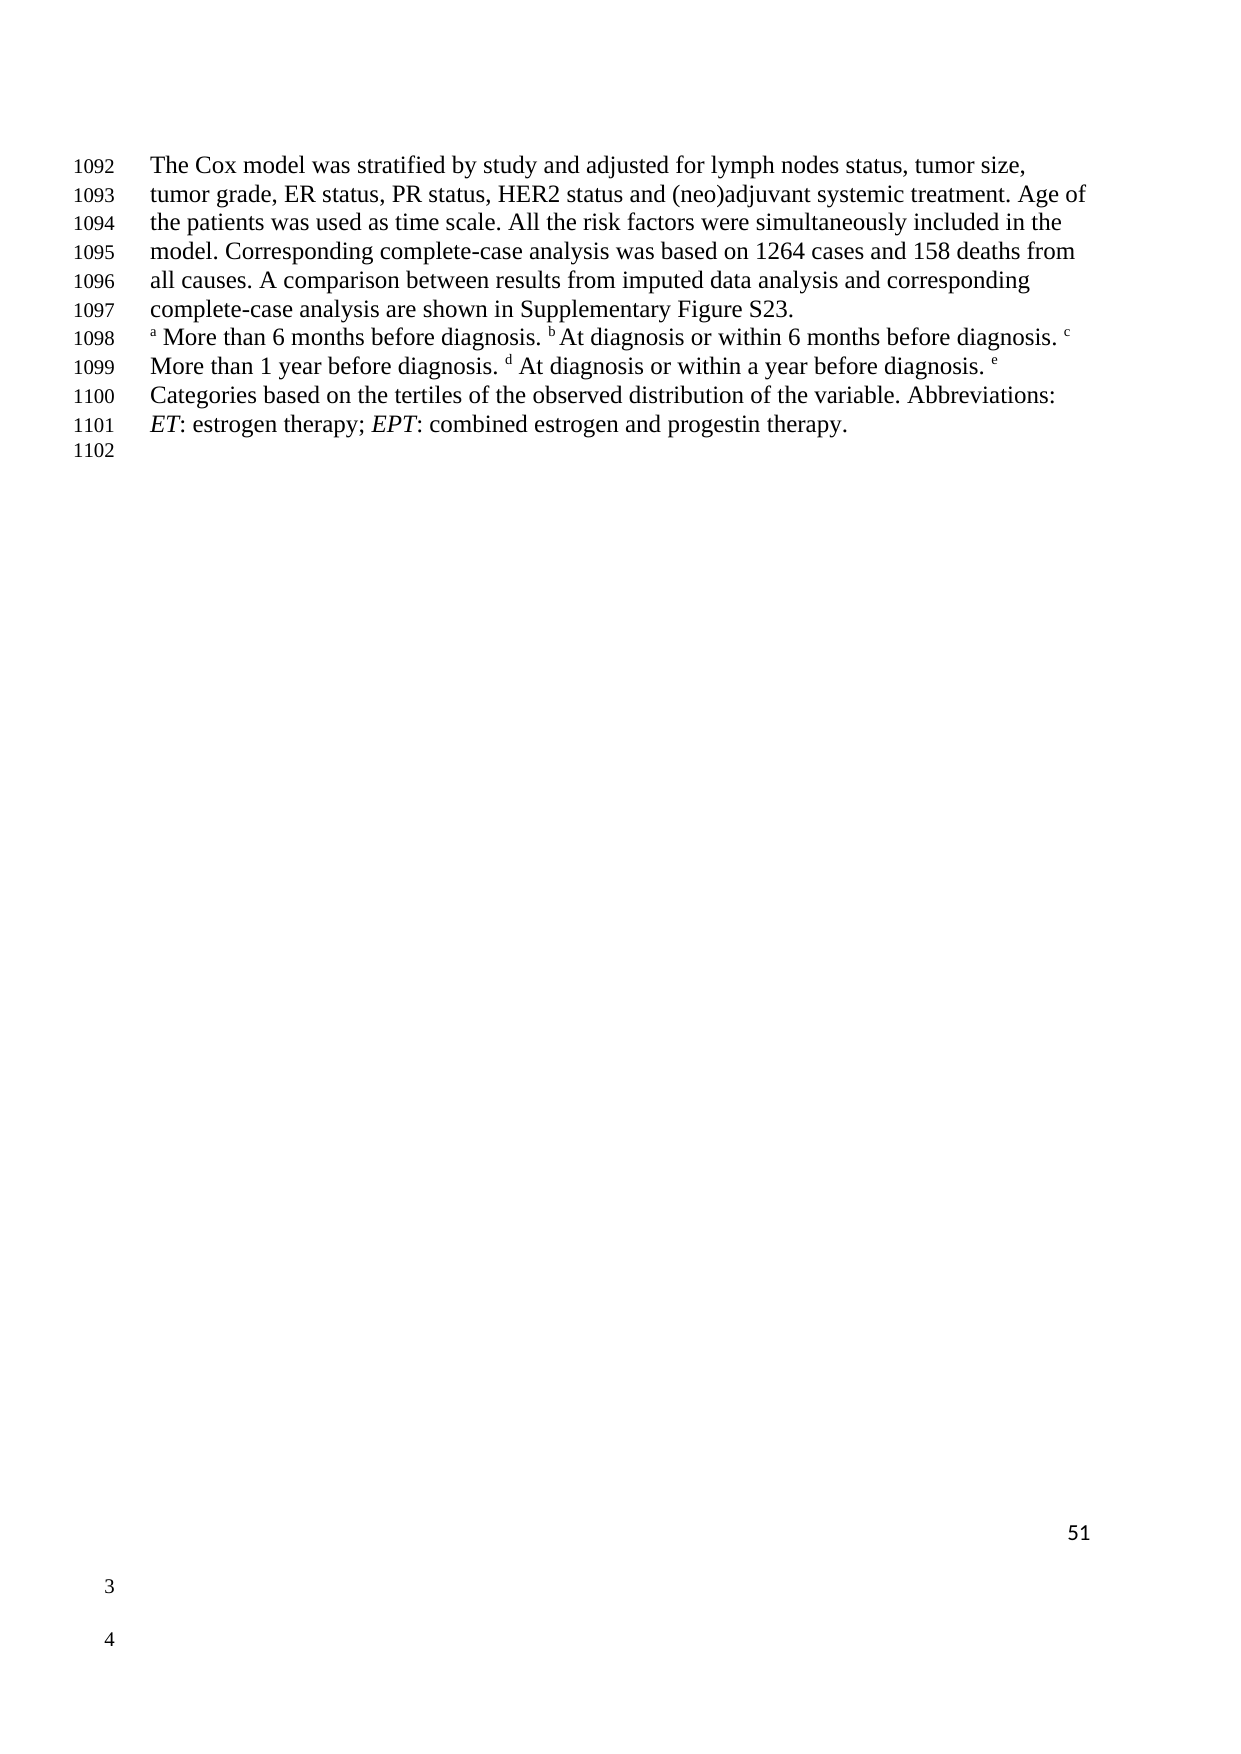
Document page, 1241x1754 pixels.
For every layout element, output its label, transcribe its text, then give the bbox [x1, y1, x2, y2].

text a More than 6 months before diagnosis. b At diagnosis or within 6 months before diagnosis. c More than 1 year before diagnosis. d At diagnosis or within a year before diagnosis. e Categories based on the tertiles of the observed distribution of the variable. Abbreviations: ET: estrogen therapy; EPT: combined estrogen and progestin therapy. [150, 322, 1090, 437]
text The Cox model was stratified by study and adjusted for lymph nodes status, tumor size, tumor grade, ER status, PR status, HER2 status and (neo)adjuvant systemic treatment. Age of the patients was used as time scale. All the risk factors were simultaneously included in the model. Corresponding complete-case analysis was based on 1264 cases and 158 deaths from all causes. A comparison between results from imputed data analysis and corresponding complete-case analysis are shown in Supplementary Figure S23. [150, 150, 1090, 322]
